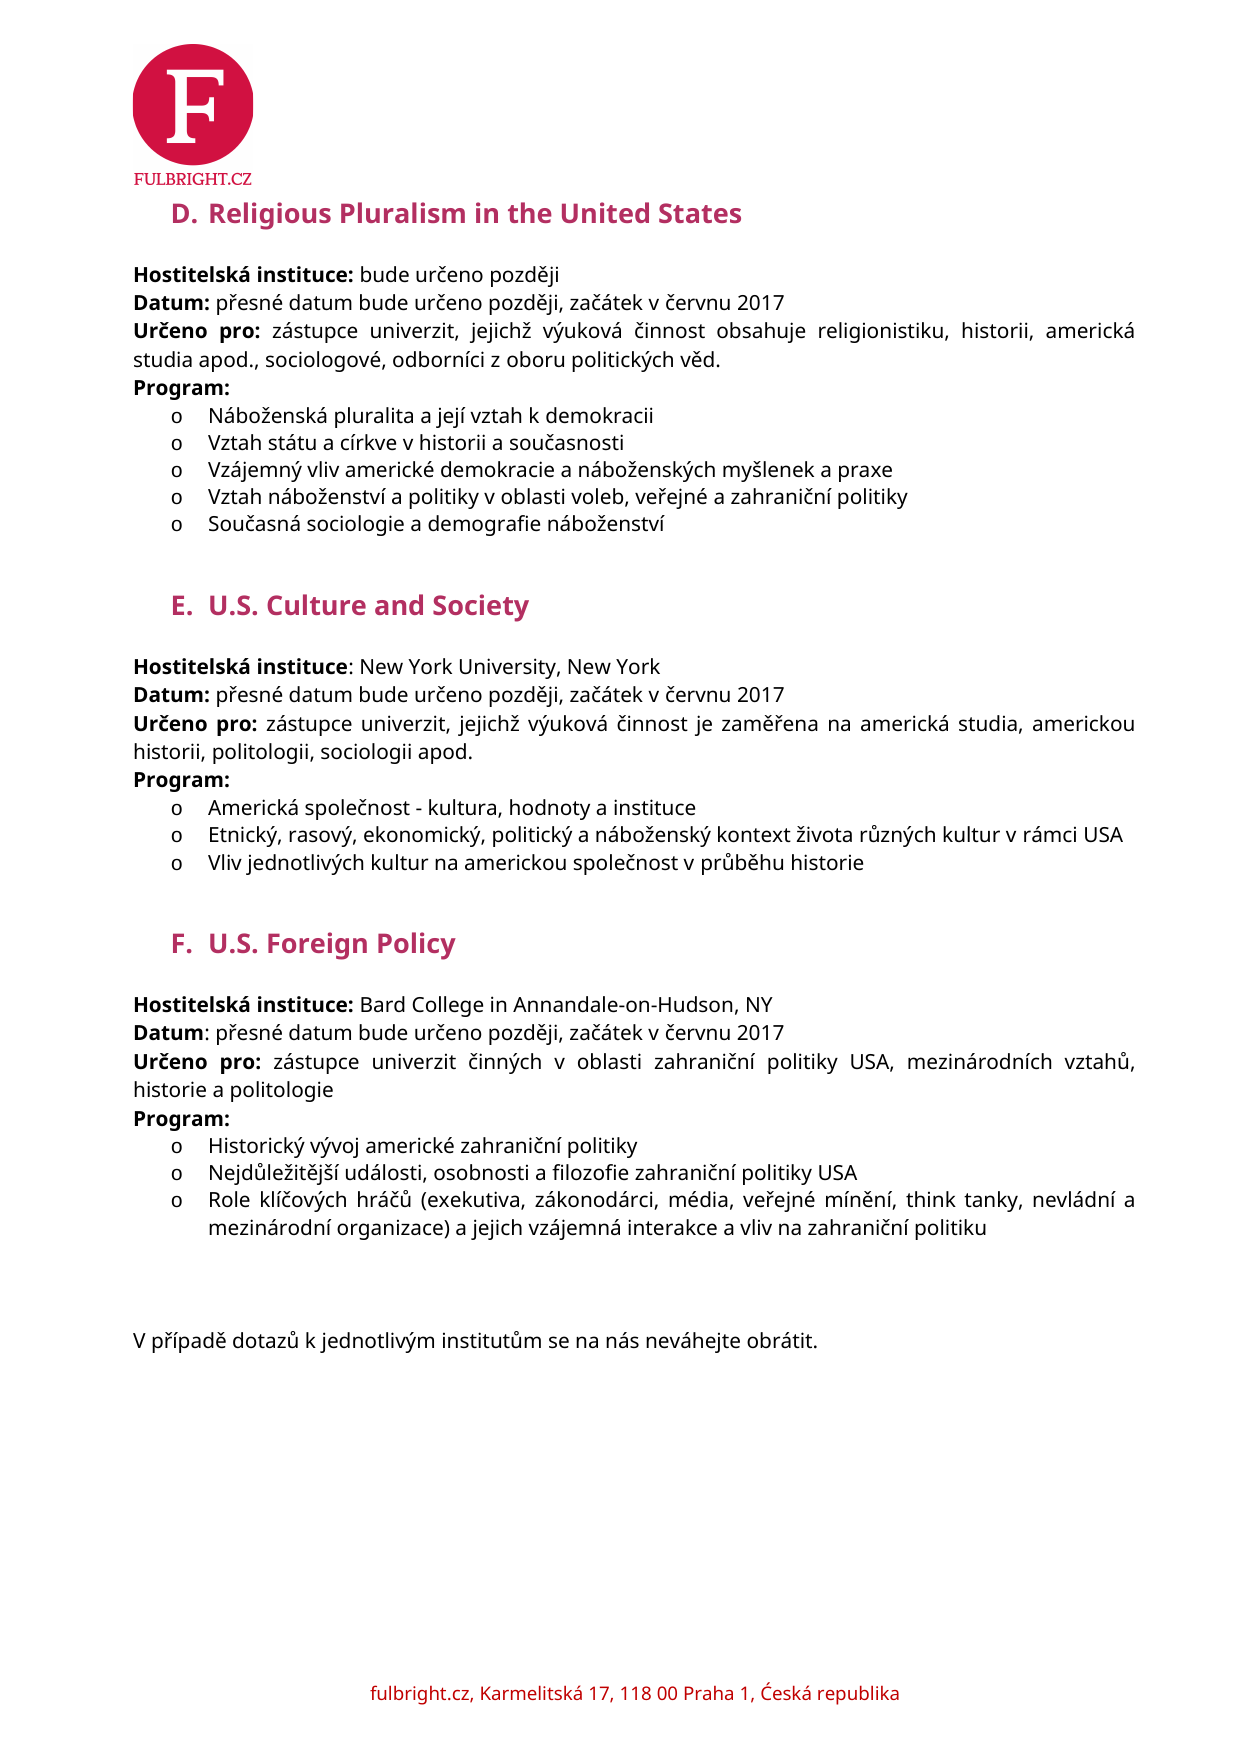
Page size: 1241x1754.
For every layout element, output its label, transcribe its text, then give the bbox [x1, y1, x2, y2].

text Hostitelská instituce: bude určeno později [133, 260, 1137, 288]
list Vztah náboženství a politiky v oblasti voleb, veřejné a zahraniční politiky [170, 483, 1137, 510]
list Role klíčových hráčů (exekutiva, zákonodárci, média, veřejné mínění, think tanky, nevládní a mezinárodní organizace) a jejich vzájemná interakce a vliv na zahraniční politiku [170, 1186, 1137, 1240]
list Současná sociologie a demografie náboženství [170, 510, 1137, 537]
text Určeno pro: zástupce univerzit, jejichž výuková činnost obsahuje religionistiku, historii, americká studia apod., sociologové, odborníci z oboru politických věd. [133, 317, 1137, 373]
text Program: [133, 373, 1137, 402]
subtitle U.S. Culture and Society [170, 587, 1137, 623]
list Náboženská pluralita a její vztah k demokracii [170, 402, 1137, 429]
picture [132, 44, 254, 185]
list Vzájemný vliv americké demokracie a náboženských myšlenek a praxe [170, 456, 1137, 483]
text Datum: přesné datum bude určeno později, začátek v červnu 2017 [133, 288, 1137, 317]
list Americká společnost - kultura, hodnoty a instituce [170, 794, 1137, 821]
text V případě dotazů k jednotlivým institutům se na nás neváhejte obrátit. [133, 1327, 1137, 1355]
text Datum: přesné datum bude určeno později, začátek v červnu 2017 [133, 1018, 1137, 1047]
list Historický vývoj americké zahraniční politiky [170, 1132, 1137, 1159]
text Hostitelská instituce: Bard College in Annandale-on-Hudson, NY [133, 990, 1137, 1018]
list Vliv jednotlivých kultur na americkou společnost v průběhu historie [170, 848, 1137, 875]
text Datum: přesné datum bude určeno později, začátek v červnu 2017 [133, 680, 1137, 709]
text Určeno pro: zástupce univerzit činných v oblasti zahraniční politiky USA, mezinárodních vztahů, historie a politologie [133, 1047, 1137, 1104]
list Nejdůležitější události, osobnosti a filozofie zahraniční politiky USA [170, 1159, 1137, 1186]
list Etnický, rasový, ekonomický, politický a náboženský kontext života různých kultur v rámci USA [170, 821, 1137, 848]
text Určeno pro: zástupce univerzit, jejichž výuková činnost je zaměřena na americká studia, americkou historii, politologii, sociologii apod. [133, 709, 1137, 766]
text Program: [133, 1104, 1137, 1132]
list Vztah státu a církve v historii a současnosti [170, 429, 1137, 456]
text Hostitelská instituce: New York University, New York [133, 652, 1137, 680]
subtitle Religious Pluralism in the United States [170, 194, 1137, 231]
subtitle U.S. Foreign Policy [170, 924, 1137, 961]
text Program: [133, 766, 1137, 794]
